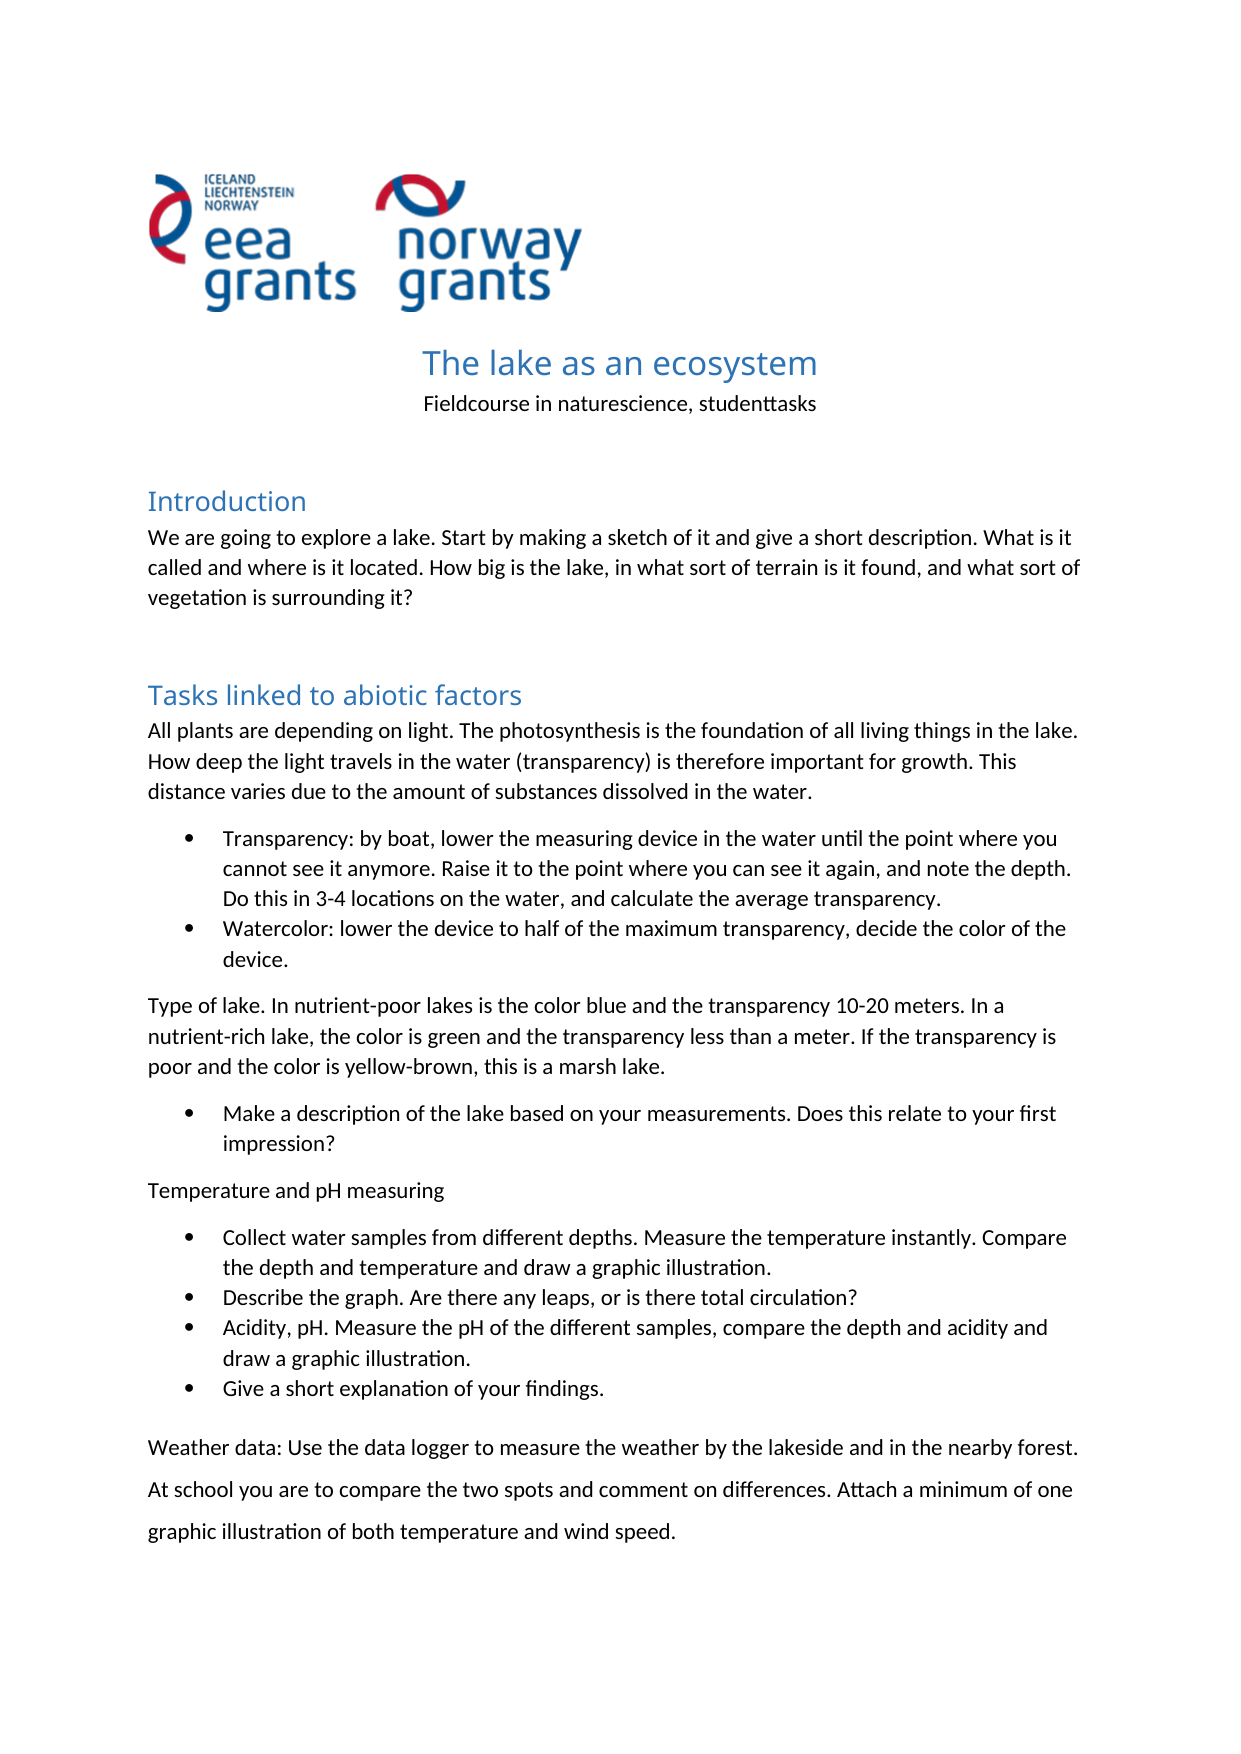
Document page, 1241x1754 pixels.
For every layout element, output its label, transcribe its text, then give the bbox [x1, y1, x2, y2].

list Describe the graph. Are there any leaps, or is there total circulation? [185, 1283, 1093, 1311]
list Acidity, pH. Measure the pH of the different samples, compare the depth and acidity and draw a graphic illustration. [185, 1313, 1093, 1372]
subtitle Tasks linked to abiotic factors [148, 677, 1093, 714]
subtitle The lake as an ecosystem [148, 340, 1093, 386]
list Give a short explanation of your findings. [185, 1374, 1093, 1402]
list Watercolor: lower the device to half of the maximum transparency, decide the color of the device. [185, 914, 1093, 973]
text We are going to explore a lake. Start by making a sketch of it and give a short description. What is it called and where is it located. How big is the lake, in what sort of terrain is it found, and what sort of vegetation is surrounding it? [148, 523, 1093, 611]
subtitle Weather data: Use the data logger to measure the weather by the lakeside and in the nearby forest. At school you are to compare the two spots and comment on differences. Attach a minimum of one graphic illustration of both temperature and wind speed. [148, 1433, 1093, 1545]
picture [147, 172, 582, 312]
list Collect water samples from different depths. Measure the temperature instantly. Compare the depth and temperature and draw a graphic illustration. [185, 1223, 1093, 1281]
text Type of lake. In nutrient-poor lakes is the color blue and the transparency 10-20 meters. In a nutrient-rich lake, the color is green and the transparency less than a meter. If the transparency is poor and the color is yellow-brown, this is a marsh lake. [148, 992, 1093, 1080]
text Temperature and pH measuring [148, 1176, 1093, 1204]
list Make a description of the lake based on your measurements. Does this relate to your first impression? [185, 1099, 1093, 1157]
subtitle Introduction [148, 483, 1093, 520]
text All plants are depending on light. The photosynthesis is the foundation of all living things in the lake. How deep the light travels in the water (transparency) is therefore important for growth. This distance varies due to the amount of substances dissolved in the water. [148, 717, 1093, 805]
list Transparency: by boat, lower the measuring device in the water until the point where you cannot see it anymore. Raise it to the point where you can see it again, and note the depth. Do this in 3-4 locations on the water, and calculate the average transparency. [185, 824, 1093, 912]
text Fieldcourse in naturescience, studenttasks [148, 389, 1093, 417]
